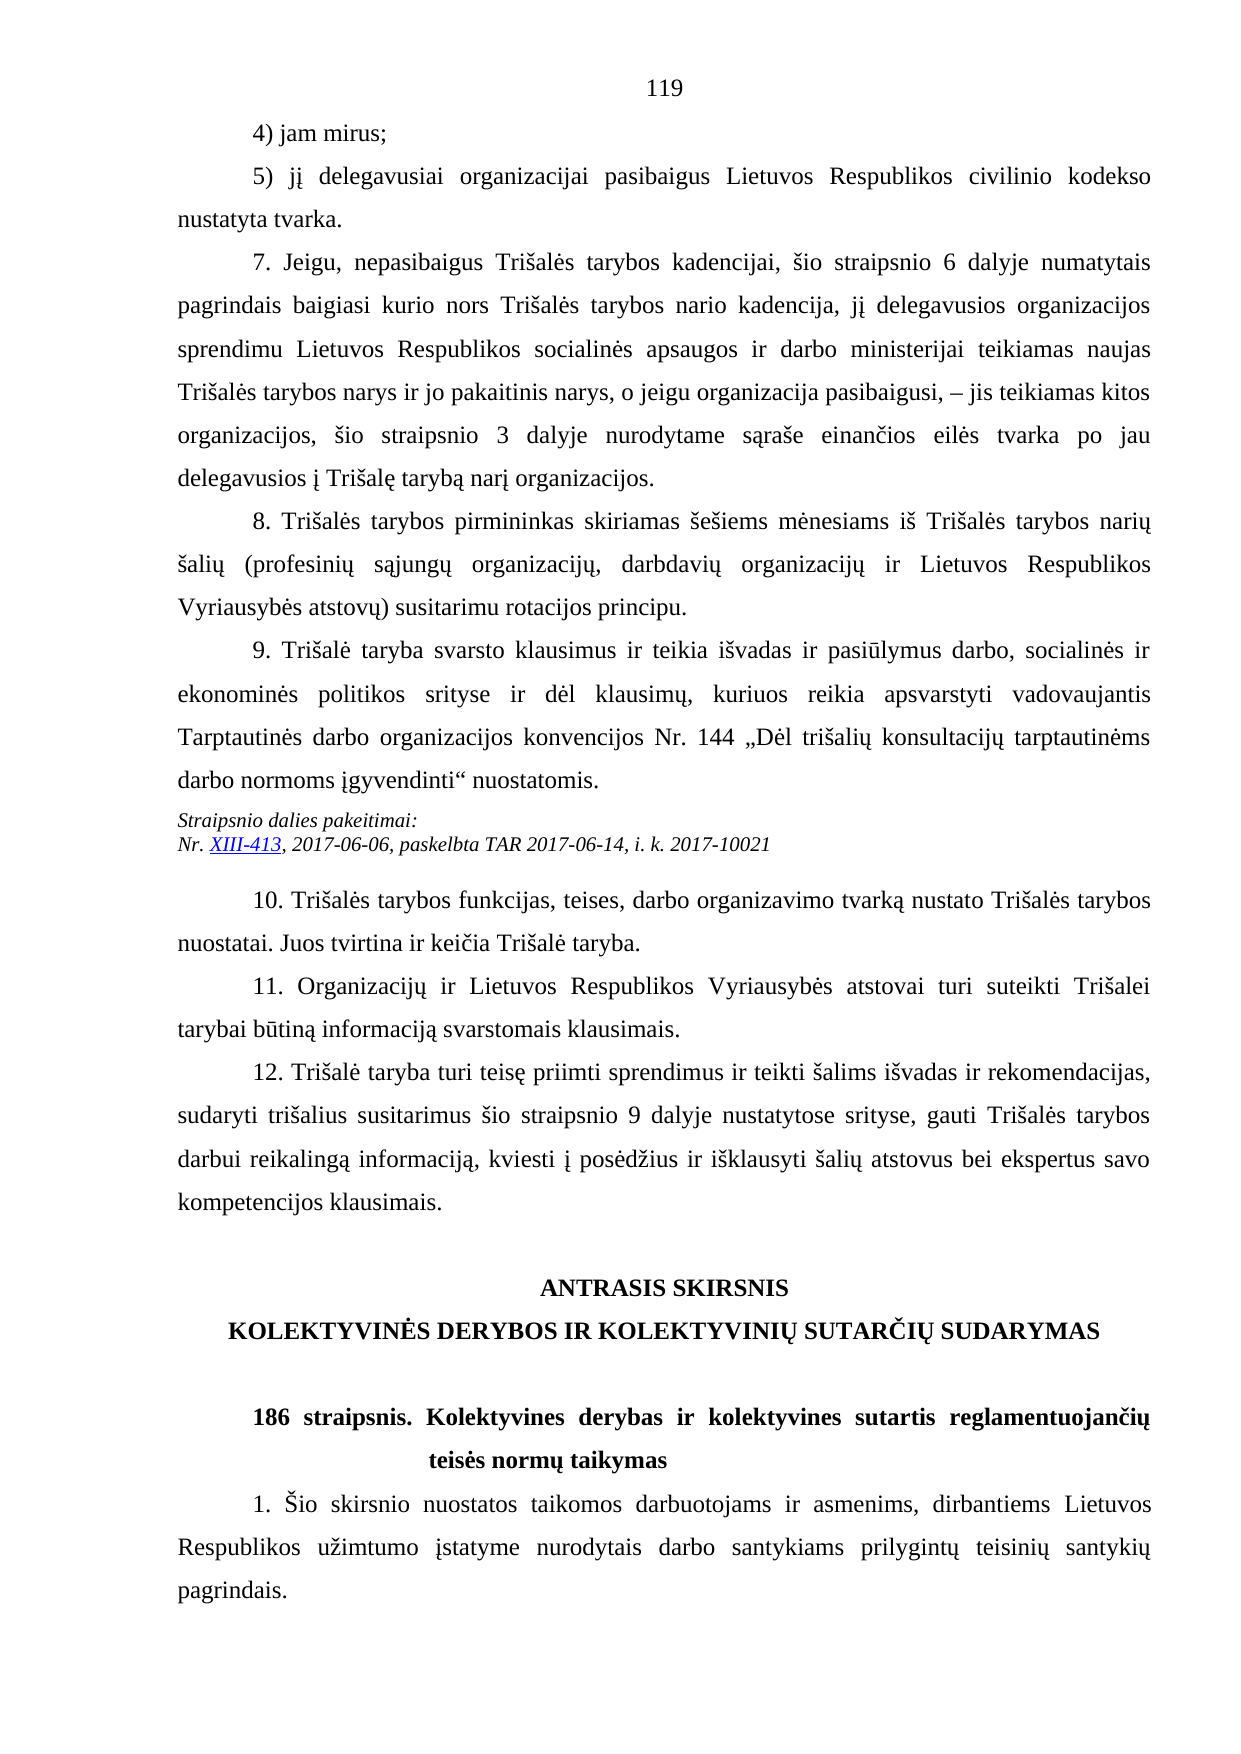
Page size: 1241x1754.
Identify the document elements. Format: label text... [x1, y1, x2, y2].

text 11. Organizacijų ir Lietuvos Respublikos Vyriausybės atstovai turi suteikti Trišalei tarybai būtiną informaciją svarstomais klausimais. [177, 971, 1152, 1043]
text ANTRASIS SKIRSNIS [177, 1273, 1152, 1302]
text 1. Šio skirsnio nuostatos taikomos darbuotojams ir asmenims, dirbantiems Lietuvos Respublikos užimtumo įstatyme nurodytais darbo santykiams prilygintų teisinių santykių pagrindais. [177, 1489, 1152, 1604]
text KOLEKTYVINĖS DERYBOS IR KOLEKTYVINIŲ SUTARČIŲ SUDARYMAS [177, 1316, 1152, 1345]
text 5) jį delegavusiai organizacijai pasibaigus Lietuvos Respublikos civilinio kodekso nustatyta tvarka. [177, 161, 1152, 233]
text 4) jam mirus; [177, 118, 1152, 147]
text Nr. XIII-413, 2017-06-06, paskelbta TAR 2017-06-14, i. k. 2017-10021 [177, 832, 1152, 856]
text 9. Trišalė taryba svarsto klausimus ir teikia išvadas ir pasiūlymus darbo, socialinės ir ekonominės politikos srityse ir dėl klausimų, kuriuos reikia apsvarstyti vadovaujantis Tarptautinės darbo organizacijos konvencijos Nr. 144 „Dėl trišalių konsultacijų tarptautinėms darbo normoms įgyvendinti“ nuostatomis. [177, 636, 1152, 794]
text Straipsnio dalies pakeitimai: [177, 808, 1152, 832]
text 12. Trišalė taryba turi teisę priimti sprendimus ir teikti šalims išvadas ir rekomendacijas, sudaryti trišalius susitarimus šio straipsnio 9 dalyje nustatytose srityse, gauti Trišalės tarybos darbui reikalingą informaciją, kviesti į posėdžius ir išklausyti šalių atstovus bei ekspertus savo kompetencijos klausimais. [177, 1057, 1152, 1216]
text 7. Jeigu, nepasibaigus Trišalės tarybos kadencijai, šio straipsnio 6 dalyje numatytais pagrindais baigiasi kurio nors Trišalės tarybos nario kadencija, jį delegavusios organizacijos sprendimu Lietuvos Respublikos socialinės apsaugos ir darbo ministerijai teikiamas naujas Trišalės tarybos narys ir jo pakaitinis narys, o jeigu organizacija pasibaigusi, – jis teikiamas kitos organizacijos, šio straipsnio 3 dalyje nurodytame sąraše einančios eilės tvarka po jau delegavusios į Trišalę tarybą narį organizacijos. [177, 247, 1152, 492]
text 186 straipsnis. Kolektyvines derybas ir kolektyvines sutartis reglamentuojančių teisės normų taikymas [252, 1402, 1152, 1474]
text 8. Trišalės tarybos pirmininkas skiriamas šešiems mėnesiams iš Trišalės tarybos narių šalių (profesinių sąjungų organizacijų, darbdavių organizacijų ir Lietuvos Respublikos Vyriausybės atstovų) susitarimu rotacijos principu. [177, 506, 1152, 621]
text 10. Trišalės tarybos funkcijas, teises, darbo organizavimo tvarką nustato Trišalės tarybos nuostatai. Juos tvirtina ir keičia Trišalė taryba. [177, 885, 1152, 957]
